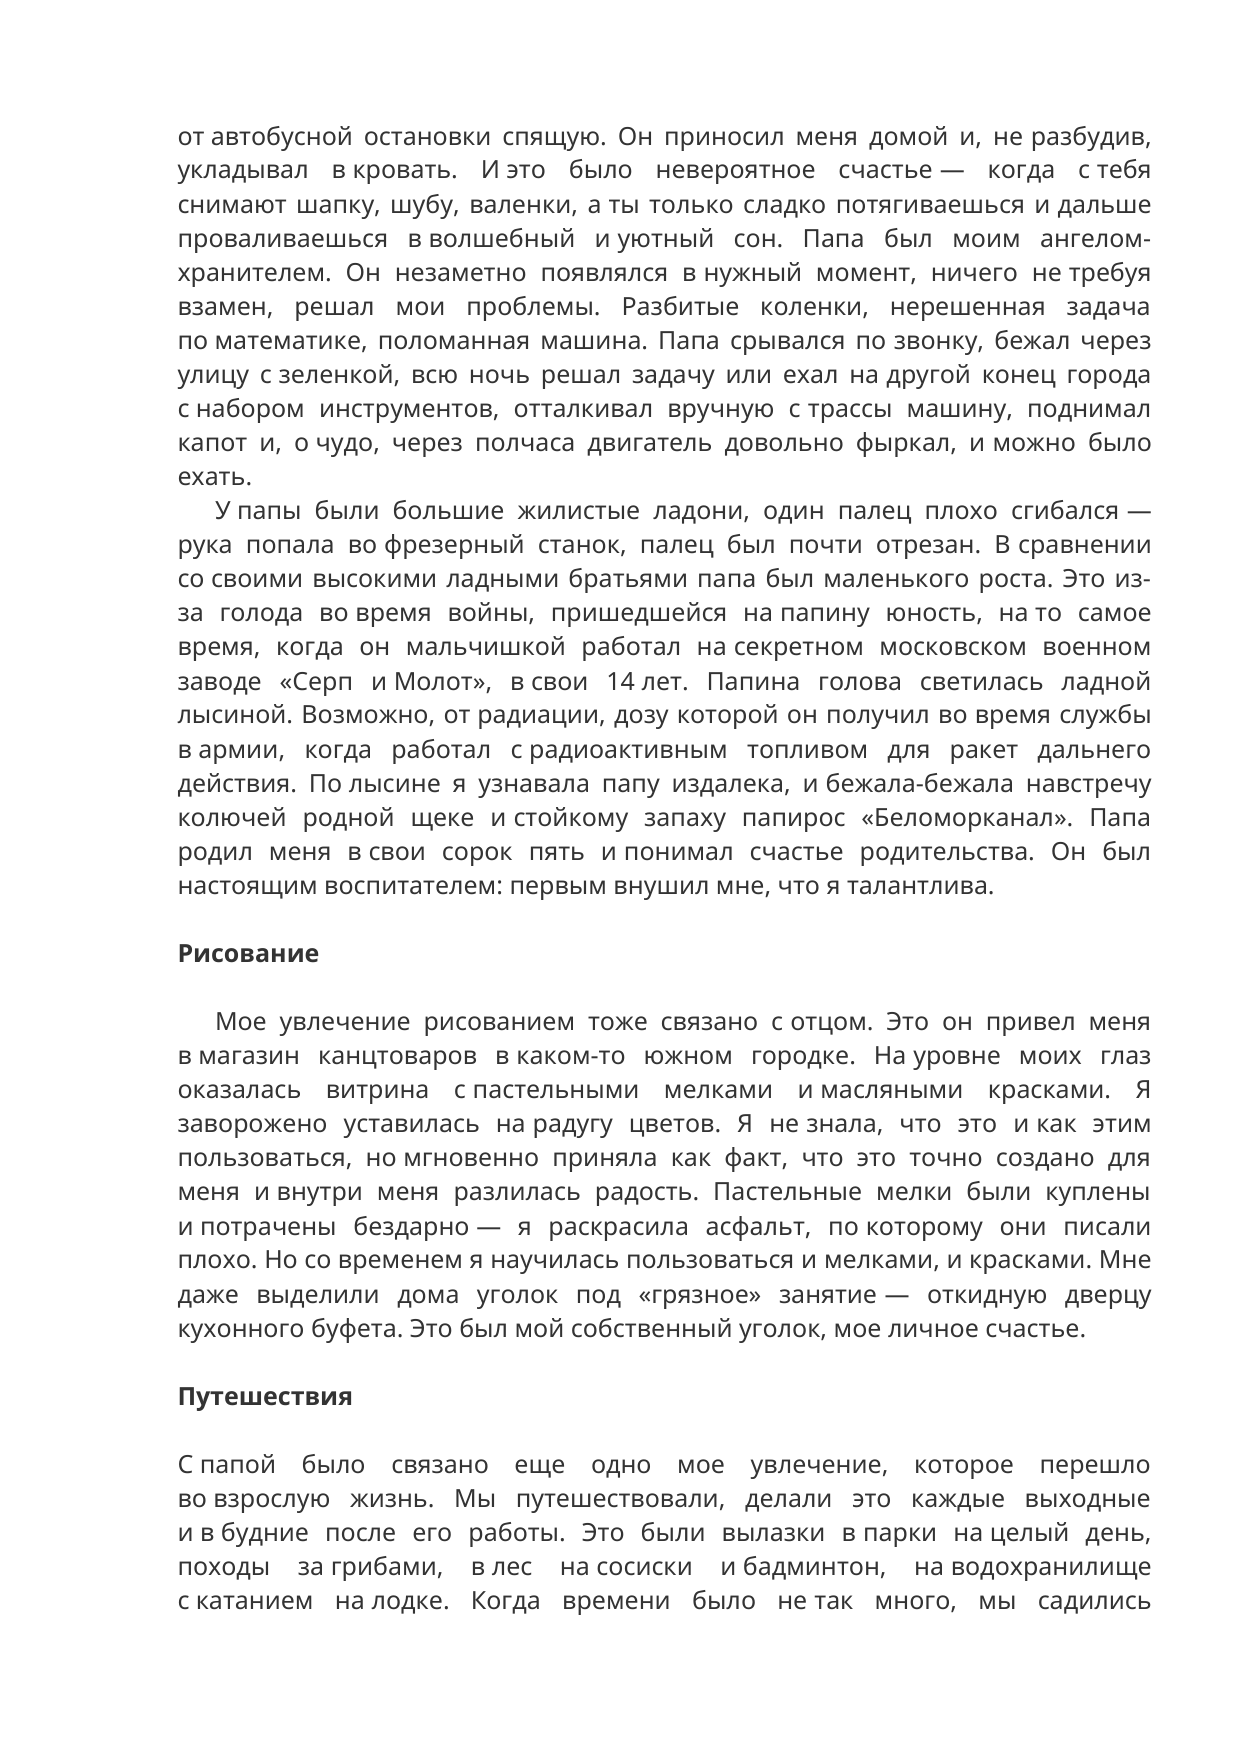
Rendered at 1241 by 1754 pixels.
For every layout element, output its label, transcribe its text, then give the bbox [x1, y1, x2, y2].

text Рисование [177, 902, 1152, 970]
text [177, 1412, 1152, 1617]
text Путешествия [177, 1344, 1152, 1412]
text Мое увлечение рисованием тоже связано с отцом. Это он привел меня в магазин канцтоваров в каком-то южном городке. На уровне моих глаз оказалась витрина с пастельными мелками и масляными красками. Я заворожено уставилась на радугу цветов. Я не знала, что это и как этим пользоваться, но мгновенно приняла как факт, что это точно создано для меня и внутри меня разлилась радость. Пастельные мелки были куплены и потрачены бездарно — я раскрасила асфальт, по которому они писали плохо. Но со временем я научилась пользоваться и мелками, и красками. Мне даже выделили дома уголок под «грязное» занятие — откидную дверцу кухонного буфета. Это был мой собственный уголок, мое личное счастье. [177, 1004, 1152, 1344]
text У папы были большие жилистые ладони, один палец плохо сгибался — рука попала во фрезерный станок, палец был почти отрезан. В сравнении со своими высокими ладными братьями папа был маленького роста. Это из-за голода во время войны, пришедшейся на папину юность, на то самое время, когда он мальчишкой работал на секретном московском военном заводе «Серп и Молот», в свои 14 лет. Папина голова светилась ладной лысиной. Возможно, от радиации, дозу которой он получил во время службы в армии, когда работал с радиоактивным топливом для ракет дальнего действия. По лысине я узнавала папу издалека, и бежала-бежала навстречу колючей родной щеке и стойкому запаху папирос «Беломорканал». Папа родил меня в свои сорок пять и понимал счастье родительства. Он был настоящим воспитателем: первым внушил мне, что я талантлива. [177, 493, 1152, 902]
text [177, 118, 1152, 493]
